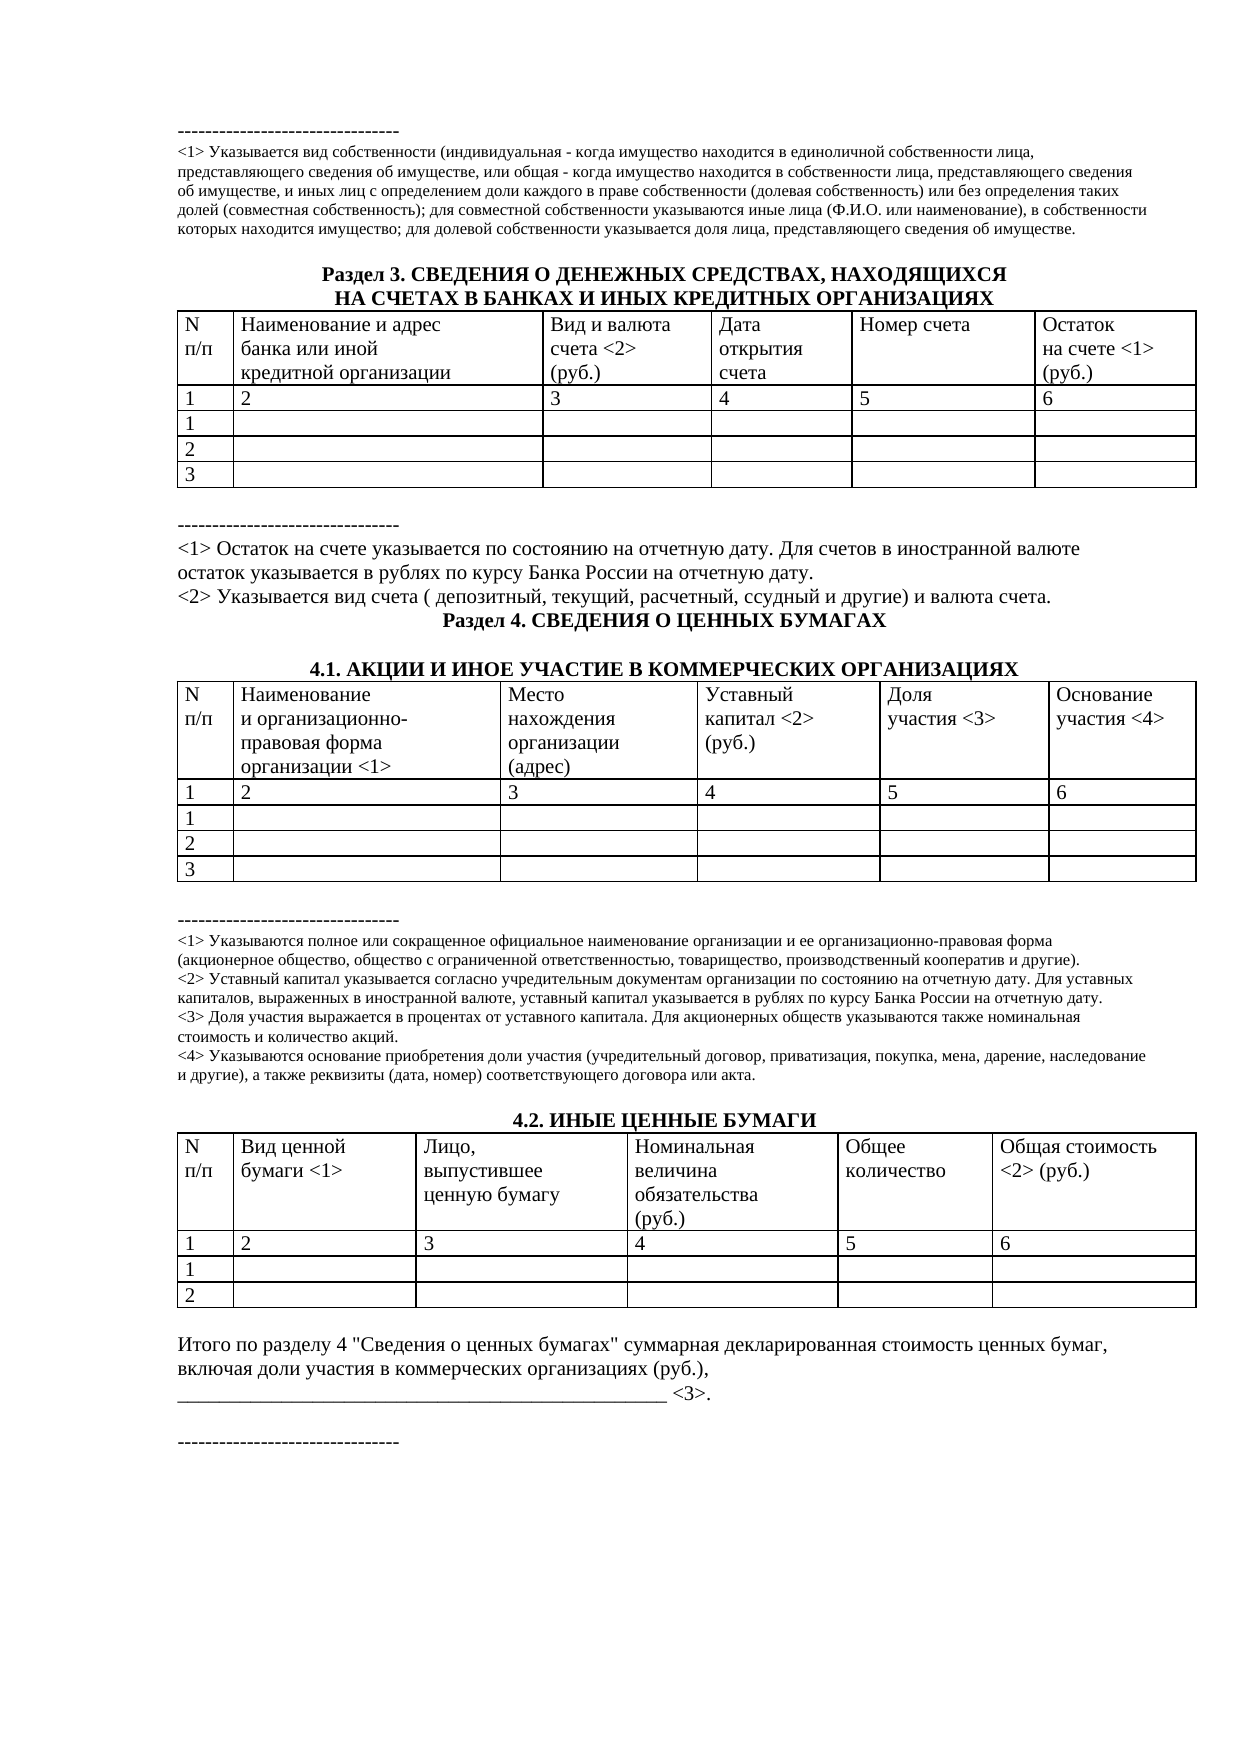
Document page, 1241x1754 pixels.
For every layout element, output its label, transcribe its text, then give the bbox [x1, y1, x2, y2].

table_cell 2 [234, 386, 542, 409]
table_cell 2 [178, 437, 233, 461]
table_header Наименование и организационно- правовая форма организации <1> [234, 682, 500, 778]
text -------------------------------- [177, 906, 1152, 931]
table_cell [712, 437, 851, 461]
table_cell 3 [544, 386, 711, 409]
table_header Номинальная величина обязательства (руб.) [628, 1134, 837, 1230]
text 4.2. ИНЫЕ ЦЕННЫЕ БУМАГИ [177, 1108, 1152, 1132]
table_cell 5 [881, 780, 1048, 804]
table_cell 1 [178, 780, 233, 804]
table_cell [234, 806, 500, 829]
table_cell [501, 831, 697, 855]
table_header N п/п [178, 1134, 233, 1230]
table_cell 6 [1036, 386, 1195, 409]
table_cell [234, 411, 542, 435]
text <2> Указывается вид счета ( депозитный, текущий, расчетный, ссудный и другие) и валюта счета. [177, 584, 1152, 608]
table_cell [234, 1257, 415, 1281]
table_header Наименование и адрес банка или иной кредитной организации [234, 312, 542, 384]
table_cell 1 [178, 411, 233, 435]
text <4> Указываются основание приобретения доли участия (учредительный договор, приватизация, покупка, мена, дарение, наследование и другие), а также реквизиты (дата, номер) соответствующего договора или акта. [177, 1046, 1152, 1084]
table_cell [698, 831, 879, 855]
table_cell 1 [178, 1231, 233, 1255]
table_header N п/п [178, 312, 233, 384]
table_cell [712, 411, 851, 435]
table_cell 4 [698, 780, 879, 804]
table_cell [853, 462, 1034, 486]
table_header Лицо, выпустившее ценную бумагу [417, 1134, 627, 1230]
table_cell [417, 1257, 627, 1281]
table_cell 4 [628, 1231, 837, 1255]
table_cell [698, 806, 879, 829]
table_cell [1050, 857, 1195, 881]
table_header Общее количество [839, 1134, 992, 1230]
table_cell 2 [234, 780, 500, 804]
table_header Уставный капитал <2> (руб.) [698, 682, 879, 778]
text -------------------------------- [177, 1428, 1152, 1453]
table_cell [712, 462, 851, 486]
table_cell 4 [712, 386, 851, 409]
table_cell 2 [178, 831, 233, 855]
table_cell [501, 806, 697, 829]
table_cell [993, 1283, 1195, 1307]
table_header Вид и валюта счета <2> (руб.) [544, 312, 711, 384]
table_cell [881, 806, 1048, 829]
table_cell 5 [853, 386, 1034, 409]
text <1> Указываются полное или сокращенное официальное наименование организации и ее организационно-правовая форма (акционерное общество, общество с ограниченной ответственностью, товарищество, производственный кооператив и другие). [177, 931, 1152, 969]
table_cell 1 [178, 386, 233, 409]
text <1> Остаток на счете указывается по состоянию на отчетную дату. Для счетов в иностранной валюте остаток указывается в рублях по курсу Банка России на отчетную дату. [177, 536, 1152, 584]
table_cell [628, 1257, 837, 1281]
table_cell 6 [1050, 780, 1195, 804]
table_header Вид ценной бумаги <1> [234, 1134, 415, 1230]
text -------------------------------- [177, 512, 1152, 536]
table_header N п/п [178, 682, 233, 778]
table_header Номер счета [853, 312, 1034, 384]
table_cell [501, 857, 697, 881]
table_cell 5 [839, 1231, 992, 1255]
table_cell [544, 411, 711, 435]
table_cell [544, 462, 711, 486]
table_cell [234, 462, 542, 486]
table_cell [993, 1257, 1195, 1281]
table_header Доля участия <3> [881, 682, 1048, 778]
table_cell [853, 411, 1034, 435]
text <3> Доля участия выражается в процентах от уставного капитала. Для акционерных обществ указываются также номинальная стоимость и количество акций. [177, 1007, 1152, 1046]
table_cell [234, 857, 500, 881]
table_cell [234, 1283, 415, 1307]
table_header Дата открытия счета [712, 312, 851, 384]
text 4.1. АКЦИИ И ИНОЕ УЧАСТИЕ В КОММЕРЧЕСКИХ ОРГАНИЗАЦИЯХ [177, 656, 1152, 681]
text Итого по разделу 4 "Сведения о ценных бумагах" суммарная декларированная стоимость ценных бумаг, включая доли участия в коммерческих организациях (руб.), _______________________________________________ <3>. [177, 1332, 1152, 1404]
table_header Место нахождения организации (адрес) [501, 682, 697, 778]
table_cell [1036, 462, 1195, 486]
table_cell [1036, 437, 1195, 461]
table_cell 6 [993, 1231, 1195, 1255]
text <1> Указывается вид собственности (индивидуальная - когда имущество находится в единоличной собственности лица, представляющего сведения об имуществе, или общая - когда имущество находится в собственности лица, представляющего сведения об имуществе, и иных лиц с определением доли каждого в праве собственности (долевая собственность) или без определения таких долей (совместная собственность); для совместной собственности указываются иные лица (Ф.И.О. или наименование), в собственности которых находится имущество; для долевой собственности указывается доля лица, представляющего сведения об имуществе. [177, 142, 1152, 238]
table_cell [839, 1283, 992, 1307]
table_cell [881, 831, 1048, 855]
table_cell [881, 857, 1048, 881]
table_cell [628, 1283, 837, 1307]
table_cell 1 [178, 806, 233, 829]
table_cell 1 [178, 1257, 233, 1281]
table_cell 3 [178, 857, 233, 881]
text НА СЧЕТАХ В БАНКАХ И ИНЫХ КРЕДИТНЫХ ОРГАНИЗАЦИЯХ [177, 286, 1152, 310]
table_cell 3 [417, 1231, 627, 1255]
table_cell [234, 437, 542, 461]
table_cell [1050, 831, 1195, 855]
table_cell 2 [234, 1231, 415, 1255]
table_cell 3 [501, 780, 697, 804]
table_cell [698, 857, 879, 881]
table_cell 2 [178, 1283, 233, 1307]
table_cell [417, 1283, 627, 1307]
text Раздел 4. СВЕДЕНИЯ О ЦЕННЫХ БУМАГАХ [177, 608, 1152, 632]
table_cell [234, 831, 500, 855]
table_cell [839, 1257, 992, 1281]
table_header Основание участия <4> [1050, 682, 1195, 778]
table_header Остаток на счете <1> (руб.) [1036, 312, 1195, 384]
text -------------------------------- [177, 118, 1152, 142]
table_cell [1050, 806, 1195, 829]
table_cell 3 [178, 462, 233, 486]
text <2> Уставный капитал указывается согласно учредительным документам организации по состоянию на отчетную дату. Для уставных капиталов, выраженных в иностранной валюте, уставный капитал указывается в рублях по курсу Банка России на отчетную дату. [177, 969, 1152, 1007]
table_cell [544, 437, 711, 461]
table_header Общая стоимость <2> (руб.) [993, 1134, 1195, 1230]
table_cell [1036, 411, 1195, 435]
table_cell [853, 437, 1034, 461]
text Раздел 3. СВЕДЕНИЯ О ДЕНЕЖНЫХ СРЕДСТВАХ, НАХОДЯЩИХСЯ [177, 262, 1152, 286]
